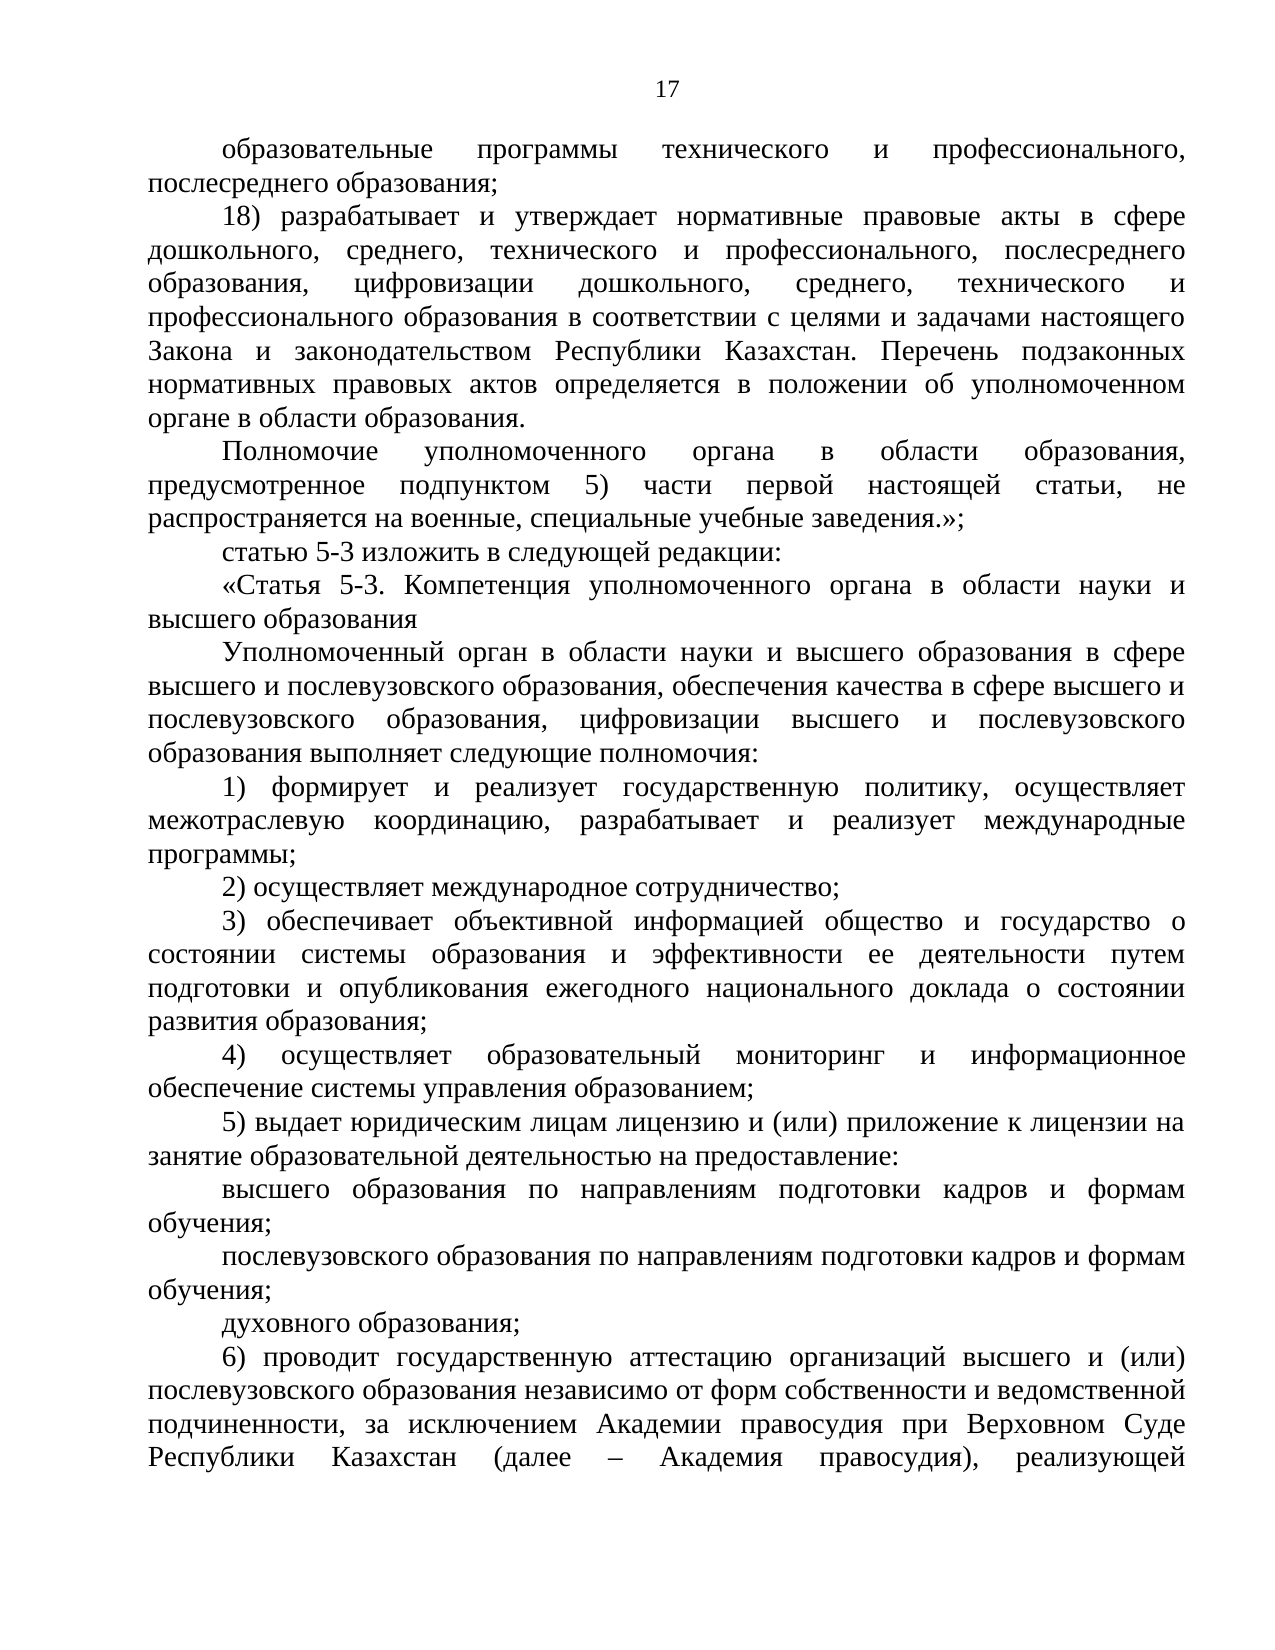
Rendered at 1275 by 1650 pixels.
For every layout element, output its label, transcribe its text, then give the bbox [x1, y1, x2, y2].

text «Статья 5-3. Компетенция уполномоченного органа в области науки и высшего образования [148, 567, 1186, 634]
text 5) выдает юридическим лицам лицензию и (или) приложение к лицензии на занятие образовательной деятельностью на предоставление: [148, 1104, 1186, 1171]
text образовательные программы технического и профессионального, послесреднего образования; [148, 131, 1186, 198]
text 3) обеспечивает объективной информацией общество и государство о состоянии системы образования и эффективности ее деятельности путем подготовки и опубликования ежегодного национального доклада о состоянии развития образования; [148, 903, 1186, 1037]
text 1) формирует и реализует государственную политику, осуществляет межотраслевую координацию, разрабатывает и реализует международные программы; [148, 769, 1186, 869]
text 4) осуществляет образовательный мониторинг и информационное обеспечение системы управления образованием; [148, 1037, 1186, 1104]
text послевузовского образования по направлениям подготовки кадров и формам обучения; [148, 1238, 1186, 1305]
text 18) разрабатывает и утверждает нормативные правовые акты в сфере дошкольного, среднего, технического и профессионального, послесреднего образования, цифровизации дошкольного, среднего, технического и профессионального образования в соответствии с целями и задачами настоящего Закона и законодательством Республики Казахстан. Перечень подзаконных нормативных правовых актов определяется в положении об уполномоченном органе в области образования. [148, 198, 1186, 433]
text статью 5-3 изложить в следующей редакции: [148, 534, 1186, 567]
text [148, 1339, 1186, 1473]
text Полномочие уполномоченного органа в области образования, предусмотренное подпунктом 5) части первой настоящей статьи, не распространяется на военные, специальные учебные заведения.»; [148, 433, 1186, 534]
text высшего образования по направлениям подготовки кадров и формам обучения; [148, 1171, 1186, 1238]
text духовного образования; [148, 1305, 1186, 1339]
text 2) осуществляет международное сотрудничество; [148, 869, 1186, 903]
text Уполномоченный орган в области науки и высшего образования в сфере высшего и послевузовского образования, обеспечения качества в сфере высшего и послевузовского образования, цифровизации высшего и послевузовского образования выполняет следующие полномочия: [148, 634, 1186, 769]
